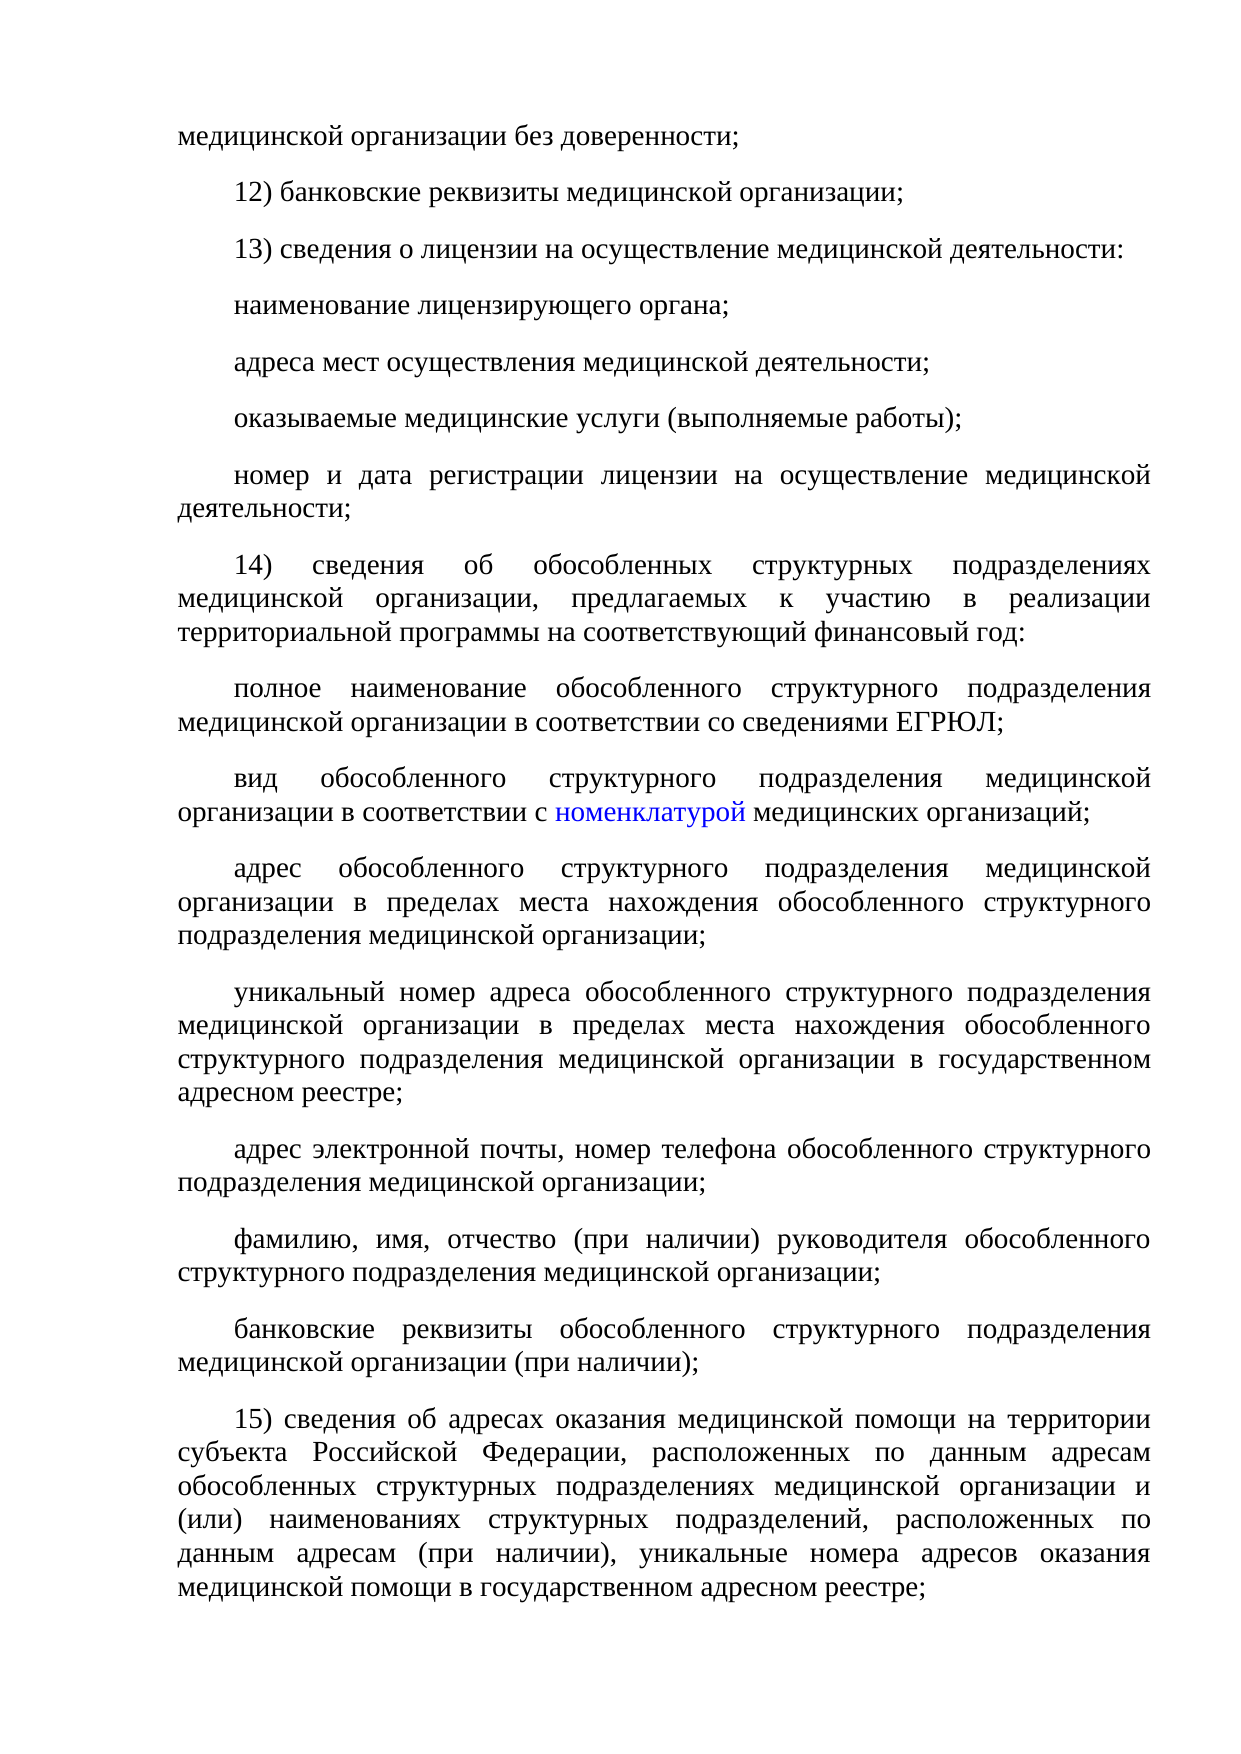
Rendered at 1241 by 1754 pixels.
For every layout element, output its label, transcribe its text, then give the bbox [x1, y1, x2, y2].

text адрес электронной почты, номер телефона обособленного структурного подразделения медицинской организации; [177, 1131, 1152, 1198]
text полное наименование обособленного структурного подразделения медицинской организации в соответствии со сведениями ЕГРЮЛ; [177, 670, 1152, 737]
text адрес обособленного структурного подразделения медицинской организации в пределах места нахождения обособленного структурного подразделения медицинской организации; [177, 850, 1152, 951]
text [177, 118, 1152, 152]
text 15) сведения об адресах оказания медицинской помощи на территории субъекта Российской Федерации, расположенных по данным адресам обособленных структурных подразделениях медицинской организации и (или) наименованиях структурных подразделений, расположенных по данным адресам (при наличии), уникальные номера адресов оказания медицинской помощи в государственном адресном реестре; [177, 1401, 1152, 1602]
text оказываемые медицинские услуги (выполняемые работы); [177, 400, 1152, 434]
text фамилию, имя, отчество (при наличии) руководителя обособленного структурного подразделения медицинской организации; [177, 1221, 1152, 1288]
text 14) сведения об обособленных структурных подразделениях медицинской организации, предлагаемых к участию в реализации территориальной программы на соответствующий финансовый год: [177, 547, 1152, 647]
text номер и дата регистрации лицензии на осуществление медицинской деятельности; [177, 457, 1152, 524]
text 13) сведения о лицензии на осуществление медицинской деятельности: [177, 231, 1152, 264]
text наименование лицензирующего органа; [177, 287, 1152, 321]
text банковские реквизиты обособленного структурного подразделения медицинской организации (при наличии); [177, 1311, 1152, 1378]
text 12) банковские реквизиты медицинской организации; [177, 174, 1152, 208]
text адреса мест осуществления медицинской деятельности; [177, 344, 1152, 377]
text вид обособленного структурного подразделения медицинской организации в соответствии с номенклатурой медицинских организаций; [177, 760, 1152, 827]
text уникальный номер адреса обособленного структурного подразделения медицинской организации в пределах места нахождения обособленного структурного подразделения медицинской организации в государственном адресном реестре; [177, 974, 1152, 1108]
